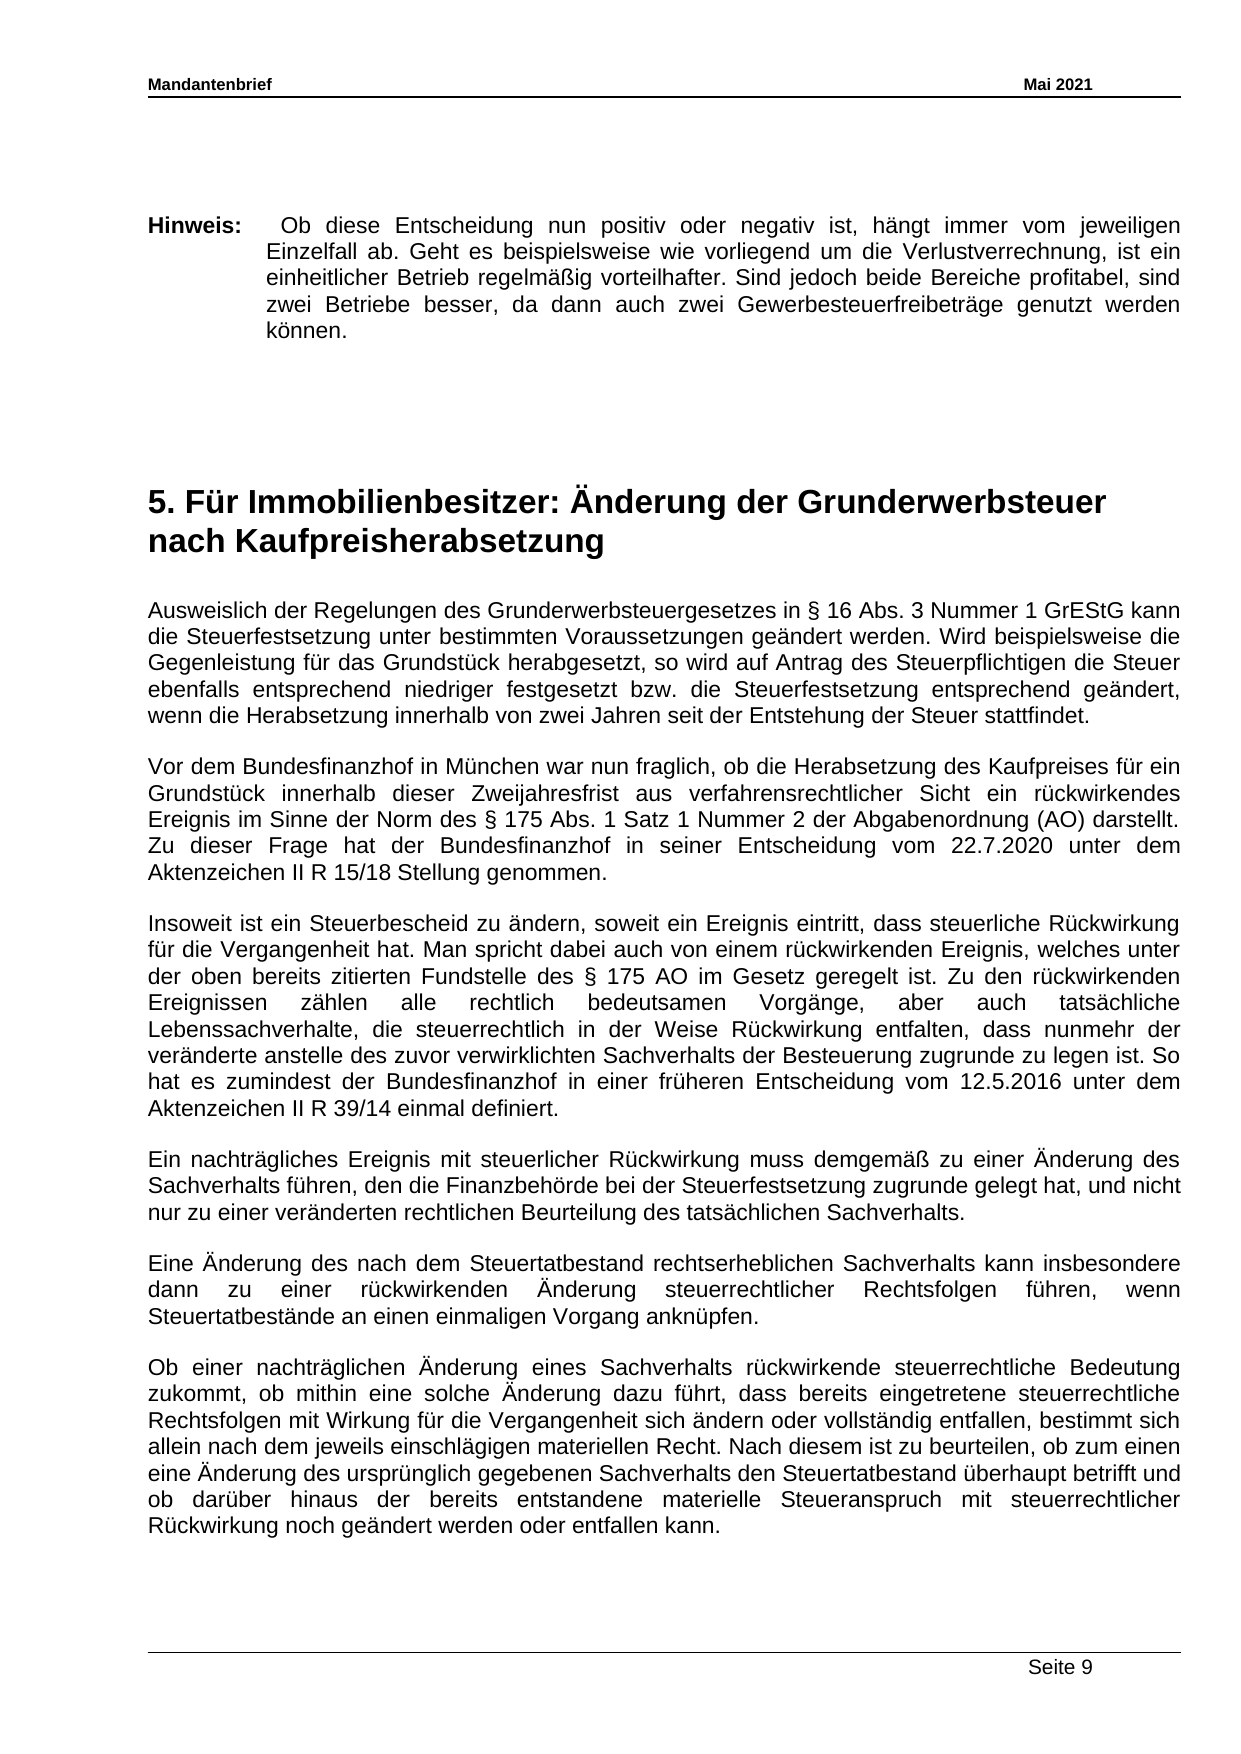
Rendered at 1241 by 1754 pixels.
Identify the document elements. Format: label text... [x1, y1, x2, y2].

text Insoweit ist ein Steuerbescheid zu ändern, soweit ein Ereignis eintritt, dass steuerliche Rückwirkung für die Vergangenheit hat. Man spricht dabei auch von einem rückwirkenden Ereignis, welches unter der oben bereits zitierten Fundstelle des § 175 AO im Gesetz geregelt ist. Zu den rückwirkenden Ereignissen zählen alle rechtlich bedeutsamen Vorgänge, aber auch tatsächliche Lebenssachverhalte, die steuerrechtlich in der Weise Rückwirkung entfalten, dass nunmehr der veränderte anstelle des zuvor verwirklichten Sachverhalts der Besteuerung zugrunde zu legen ist. So hat es zumindest der Bundesfinanzhof in einer früheren Entscheidung vom 12.5.2016 unter dem Aktenzeichen II R 39/14 einmal definiert. [148, 910, 1181, 1121]
text Ein nachträgliches Ereignis mit steuerlicher Rückwirkung muss demgemäß zu einer Änderung des Sachverhalts führen, den die Finanzbehörde bei der Steuerfestsetzung zugrunde gelegt hat, und nicht nur zu einer veränderten rechtlichen Beurteilung des tatsächlichen Sachverhalts. [148, 1146, 1181, 1225]
text Ob einer nachträglichen Änderung eines Sachverhalts rückwirkende steuerrechtliche Bedeutung zukommt, ob mithin eine solche Änderung dazu führt, dass bereits eingetretene steuerrechtliche Rechtsfolgen mit Wirkung für die Vergangenheit sich ändern oder vollständig entfallen, bestimmt sich allein nach dem jeweils einschlägigen materiellen Recht. Nach diesem ist zu beurteilen, ob zum einen eine Änderung des ursprünglich gegebenen Sachverhalts den Steuertatbestand überhaupt betrifft und ob darüber hinaus der bereits entstandene materielle Steueranspruch mit steuerrechtlicher Rückwirkung noch geändert werden oder entfallen kann. [148, 1354, 1181, 1538]
subtitle 5. Für Immobilienbesitzer: Änderung der Grunderwerbsteuer nach Kaufpreisherabsetzung [148, 482, 1181, 559]
text Ausweislich der Regelungen des Grunderwerbsteuergesetzes in § 16 Abs. 3 Nummer 1 GrEStG kann die Steuerfestsetzung unter bestimmten Voraussetzungen geändert werden. Wird beispielsweise die Gegenleistung für das Grundstück herabgesetzt, so wird auf Antrag des Steuerpflichtigen die Steuer ebenfalls entsprechend niedriger festgesetzt bzw. die Steuerfestsetzung entsprechend geändert, wenn die Herabsetzung innerhalb von zwei Jahren seit der Entstehung der Steuer stattfindet. [148, 597, 1181, 728]
text Eine Änderung des nach dem Steuertatbestand rechtserheblichen Sachverhalts kann insbesondere dann zu einer rückwirkenden Änderung steuerrechtlicher Rechtsfolgen führen, wenn Steuertatbestände an einen einmaligen Vorgang anknüpfen. [148, 1250, 1181, 1329]
text Hinweis: Ob diese Entscheidung nun positiv oder negativ ist, hängt immer vom jeweiligen Einzelfall ab. Geht es beispielsweise wie vorliegend um die Verlustverrechnung, ist ein einheitlicher Betrieb regelmäßig vorteilhafter. Sind jedoch beide Bereiche profitabel, sind zwei Betriebe besser, da dann auch zwei Gewerbesteuerfreibeträge genutzt werden können. [148, 212, 1181, 343]
text Vor dem Bundesfinanzhof in München war nun fraglich, ob die Herabsetzung des Kaufpreises für ein Grundstück innerhalb dieser Zweijahresfrist aus verfahrensrechtlicher Sicht ein rückwirkendes Ereignis im Sinne der Norm des § 175 Abs. 1 Satz 1 Nummer 2 der Abgabenordnung (AO) darstellt. Zu dieser Frage hat der Bundesfinanzhof in seiner Entscheidung vom 22.7.2020 unter dem Aktenzeichen II R 15/18 Stellung genommen. [148, 753, 1181, 885]
